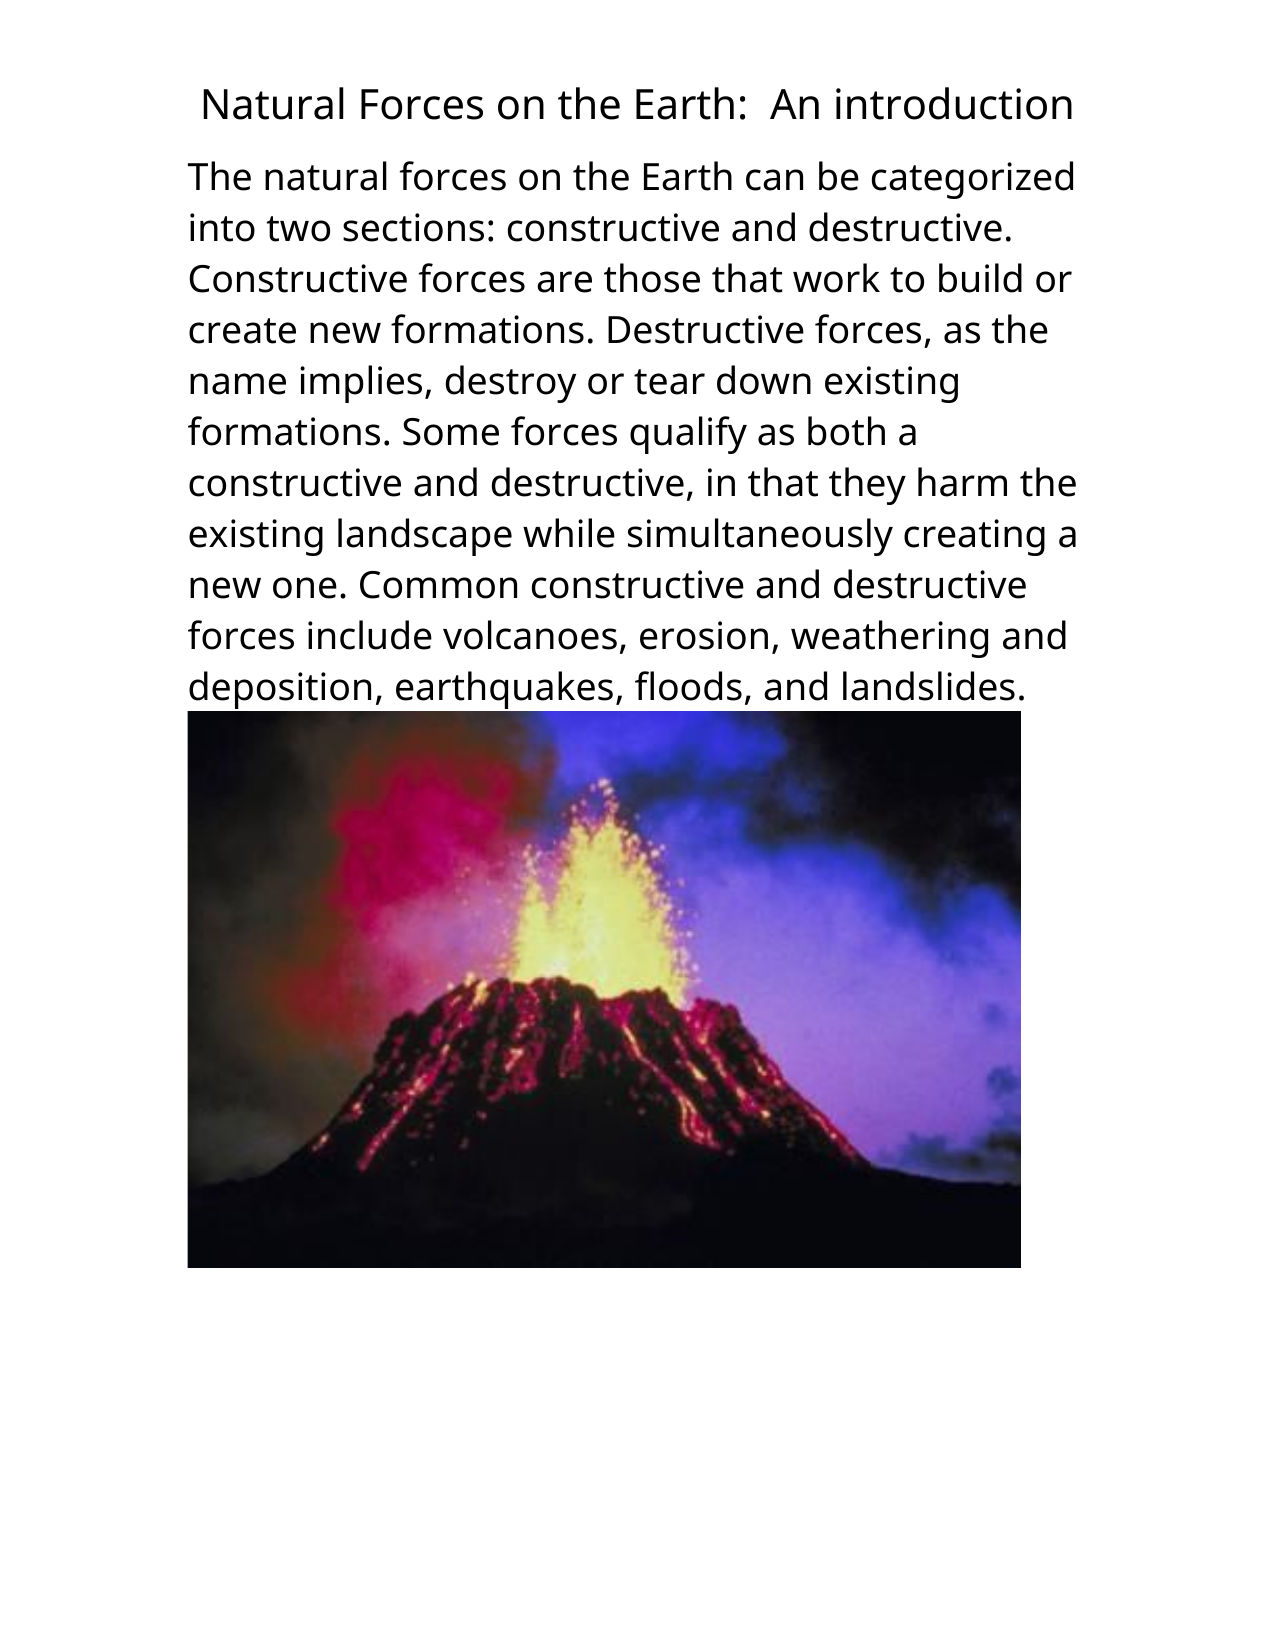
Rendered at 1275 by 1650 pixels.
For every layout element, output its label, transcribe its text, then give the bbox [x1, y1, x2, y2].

picture [187, 711, 1021, 1268]
text The natural forces on the Earth can be categorized into two sections: constructive and destructive. Constructive forces are those that work to build or create new formations. Destructive forces, as the name implies, destroy or tear down existing formations. Some forces qualify as both a constructive and destructive, in that they harm the existing landscape while simultaneously creating a new one. Common constructive and destructive forces include volcanoes, erosion, weathering and deposition, earthquakes, floods, and landslides. [187, 150, 1087, 711]
